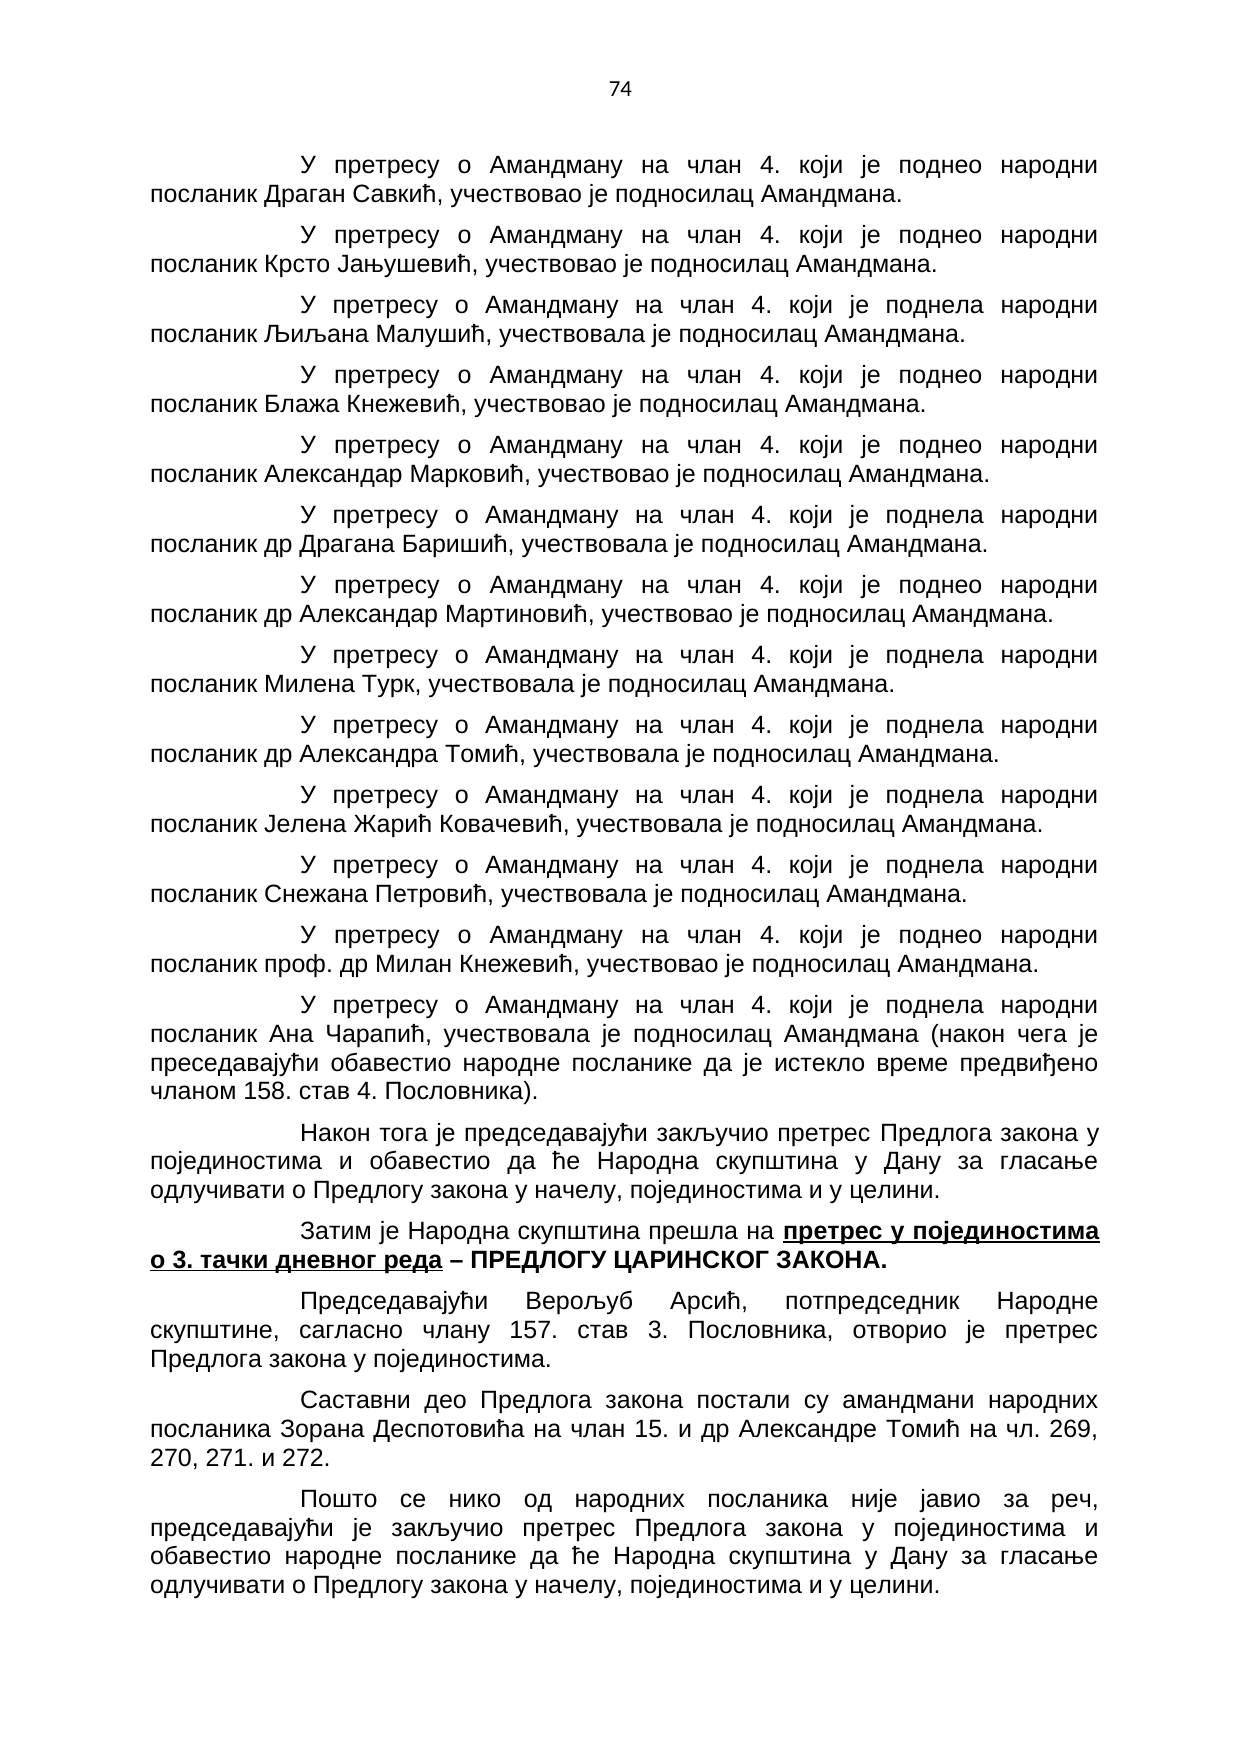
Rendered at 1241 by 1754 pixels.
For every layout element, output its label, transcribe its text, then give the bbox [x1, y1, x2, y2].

text У претресу о Амандману на члан 4. који је поднео народни посланик Блажа Кнежевић, учествовао је подносилац Амандмана. [150, 360, 1099, 417]
text У претресу о Амандману на члан 4. који је поднела народни посланик Љиљана Малушић, учествовала је подносилац Амандмана. [150, 290, 1099, 347]
text У претресу о Амандману на члан 4. који је поднео народни посланик проф. др Милан Кнежевић, учествовао је подносилац Амандмана. [150, 920, 1099, 977]
text У претресу о Амандману на члан 4. који је поднела народни посланик Ана Чарапић, учествовала је подносилац Амандмана (након чега је преседавајући обавестио народне посланике да је истекло време предвиђено чланом 158. став 4. Пословника). [150, 990, 1099, 1105]
text Затим је Народна скупштина прешла на претрес у појединостима о 3. тачки дневног реда – ПРЕДЛОГУ ЦАРИНСКОГ ЗАКОНА. [150, 1216, 1099, 1274]
text У претресу о Амандману на члан 4. који је поднео народни посланик Драган Савкић, учествовао је подносилац Амандмана. [150, 150, 1099, 207]
text У претресу о Амандману на члан 4. који је поднела народни посланик др Александра Томић, учествовала је подносилац Амандмана. [150, 710, 1099, 767]
text Након тога је председавајући закључио претрес Предлога закона у појединостима и обавестио да ће Народна скупштина у Дану за гласање одлучивати о Предлогу закона у начелу, појединостима и у целини. [150, 1117, 1099, 1204]
text У претресу о Амандману на члан 4. који је поднела народни посланик Јелена Жарић Ковачевић, учествовала је подносилац Амандмана. [150, 780, 1099, 837]
text Саставни део Предлога закона постали су амандмани народних посланика Зорана Деспотовића на члан 15. и др Александре Томић на чл. 269, 270, 271. и 272. [150, 1385, 1099, 1471]
text Председавајући Верољуб Арсић, потпредседник Народне скупштине, сагласно члану 157. став 3. Пословника, oтворио је претрес Предлога закона у појединостима. [150, 1286, 1099, 1372]
text Пошто се нико од народних посланика није јавио за реч, председавајући је закључио претрес Предлога закона у појединостима и обавестио народне посланике да ће Народна скупштина у Дану за гласање одлучивати о Предлогу закона у начелу, појединостима и у целини. [150, 1484, 1099, 1599]
text У претресу о Амандману на члан 4. који је поднео народни посланик Александар Марковић, учествовао је подносилац Амандмана. [150, 430, 1099, 487]
text У претресу о Амандману на члан 4. који је поднео народни посланик Крсто Јањушевић, учествовао је подносилац Амандмана. [150, 220, 1099, 277]
text У претресу о Амандману на члан 4. који је поднела народни посланик Снежана Петровић, учествовала је подносилац Амандмана. [150, 850, 1099, 907]
text У претресу о Амандману на члан 4. који је поднела народни посланик др Драгана Баришић, учествовала је подносилац Амандмана. [150, 500, 1099, 557]
text У претресу о Амандману на члан 4. који је поднела народни посланик Милена Турк, учествовала је подносилац Амандмана. [150, 640, 1099, 697]
text У претресу о Амандману на члан 4. који је поднео народни посланик др Александар Мартиновић, учествовао је подносилац Амандмана. [150, 570, 1099, 627]
